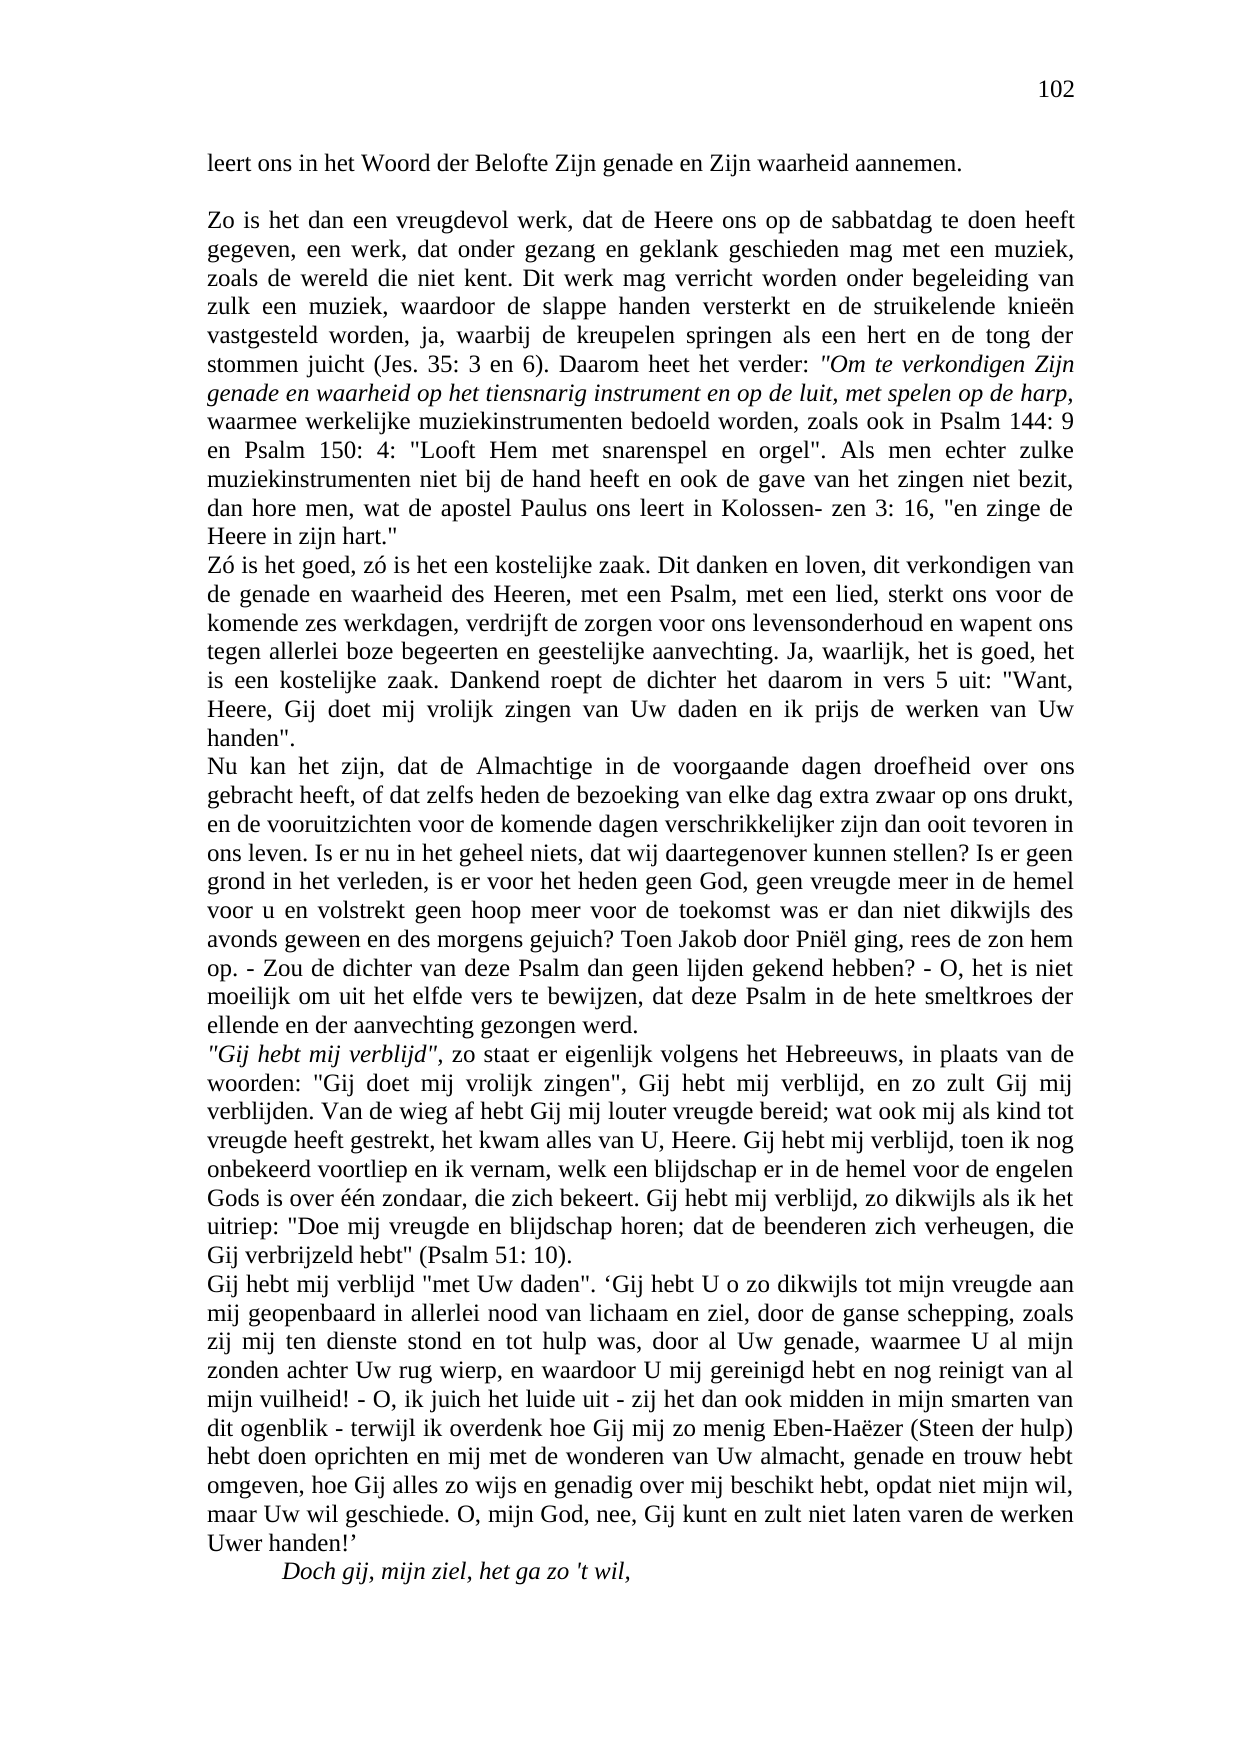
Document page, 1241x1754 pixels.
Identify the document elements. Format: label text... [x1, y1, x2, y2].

text Zó is het goed, zó is het een kostelijke zaak. Dit danken en loven, dit verkondigen van de genade en waarheid des Heeren, met een Psalm, met een lied, sterkt ons voor de komende zes werkdagen, verdrijft de zorgen voor ons levensonderhoud en wapent ons tegen allerlei boze begeerten en geestelijke aanvechting. Ja, waarlijk, het is goed, het is een kostelijke zaak. Dankend roept de dichter het daarom in vers 5 uit: "Want, Heere, Gij doet mij vrolijk zingen van Uw daden en ik prijs de werken van Uw handen". [207, 550, 1075, 751]
text Gij hebt mij verblijd "met Uw daden". ‘Gij hebt U o zo dikwijls tot mijn vreugde aan mij geopenbaard in allerlei nood van lichaam en ziel, door de ganse schepping, zoals zij mij ten dienste stond en tot hulp was, door al Uw genade, waarmee U al mijn zonden achter Uw rug wierp, en waardoor U mij gereinigd hebt en nog reinigt van al mijn vuilheid! - O, ik juich het luide uit - zij het dan ook midden in mijn smarten van dit ogenblik - terwijl ik overdenk hoe Gij mij zo menig Eben-Haëzer (Steen der hulp) hebt doen oprichten en mij met de wonderen van Uw almacht, genade en trouw hebt omgeven, hoe Gij alles zo wijs en genadig over mij beschikt hebt, opdat niet mijn wil, maar Uw wil geschiede. O, mijn God, nee, Gij kunt en zult niet laten varen de werken Uwer handen!’ [207, 1269, 1075, 1556]
text Zo is het dan een vreugdevol werk, dat de Heere ons op de sabbatdag te doen heeft gegeven, een werk, dat onder gezang en geklank geschieden mag met een muziek, zoals de wereld die niet kent. Dit werk mag verricht worden onder begeleiding van zulk een muziek, waardoor de slappe handen versterkt en de struikelende knieën vastgesteld worden, ja, waarbij de kreupelen springen als een hert en de tong der stommen juicht (Jes. 35: 3 en 6). Daarom heet het verder: "Om te verkondigen Zijn genade en waarheid op het tiensnarig instrument en op de luit, met spelen op de harp, waarmee werkelijke muziekinstrumenten bedoeld worden, zoals ook in Psalm 144: 9 en Psalm 150: 4: "Looft Hem met snarenspel en orgel". Als men echter zulke muziekinstrumenten niet bij de hand heeft en ook de gave van het zingen niet bezit, dan hore men, wat de apostel Paulus ons leert in Kolossen- zen 3: 16, "en zinge de Heere in zijn hart." [207, 205, 1075, 550]
text Doch gij, mijn ziel, het ga zo 't wil, [282, 1556, 1075, 1585]
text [207, 148, 1075, 176]
text "Gij hebt mij verblijd", zo staat er eigenlijk volgens het Hebreeuws, in plaats van de woorden: "Gij doet mij vrolijk zingen", Gij hebt mij verblijd, en zo zult Gij mij verblijden. Van de wieg af hebt Gij mij louter vreugde bereid; wat ook mij als kind tot vreugde heeft gestrekt, het kwam alles van U, Heere. Gij hebt mij verblijd, toen ik nog onbekeerd voortliep en ik vernam, welk een blijdschap er in de hemel voor de engelen Gods is over één zondaar, die zich bekeert. Gij hebt mij verblijd, zo dikwijls als ik het uitriep: "Doe mij vreugde en blijdschap horen; dat de beenderen zich verheugen, die Gij verbrijzeld hebt" (Psalm 51: 10). [207, 1039, 1075, 1269]
text Nu kan het zijn, dat de Almachtige in de voorgaande dagen droefheid over ons gebracht heeft, of dat zelfs heden de bezoeking van elke dag extra zwaar op ons drukt, en de vooruitzichten voor de komende dagen verschrikkelijker zijn dan ooit tevoren in ons leven. Is er nu in het geheel niets, dat wij daartegenover kunnen stellen? Is er geen grond in het verleden, is er voor het heden geen God, geen vreugde meer in de hemel voor u en volstrekt geen hoop meer voor de toekomst was er dan niet dikwijls des avonds geween en des morgens gejuich? Toen Jakob door Pniël ging, rees de zon hem op. - Zou de dichter van deze Psalm dan geen lijden gekend hebben? - O, het is niet moeilijk om uit het elfde vers te bewijzen, dat deze Psalm in de hete smeltkroes der ellende en der aanvechting gezongen werd. [207, 751, 1075, 1039]
